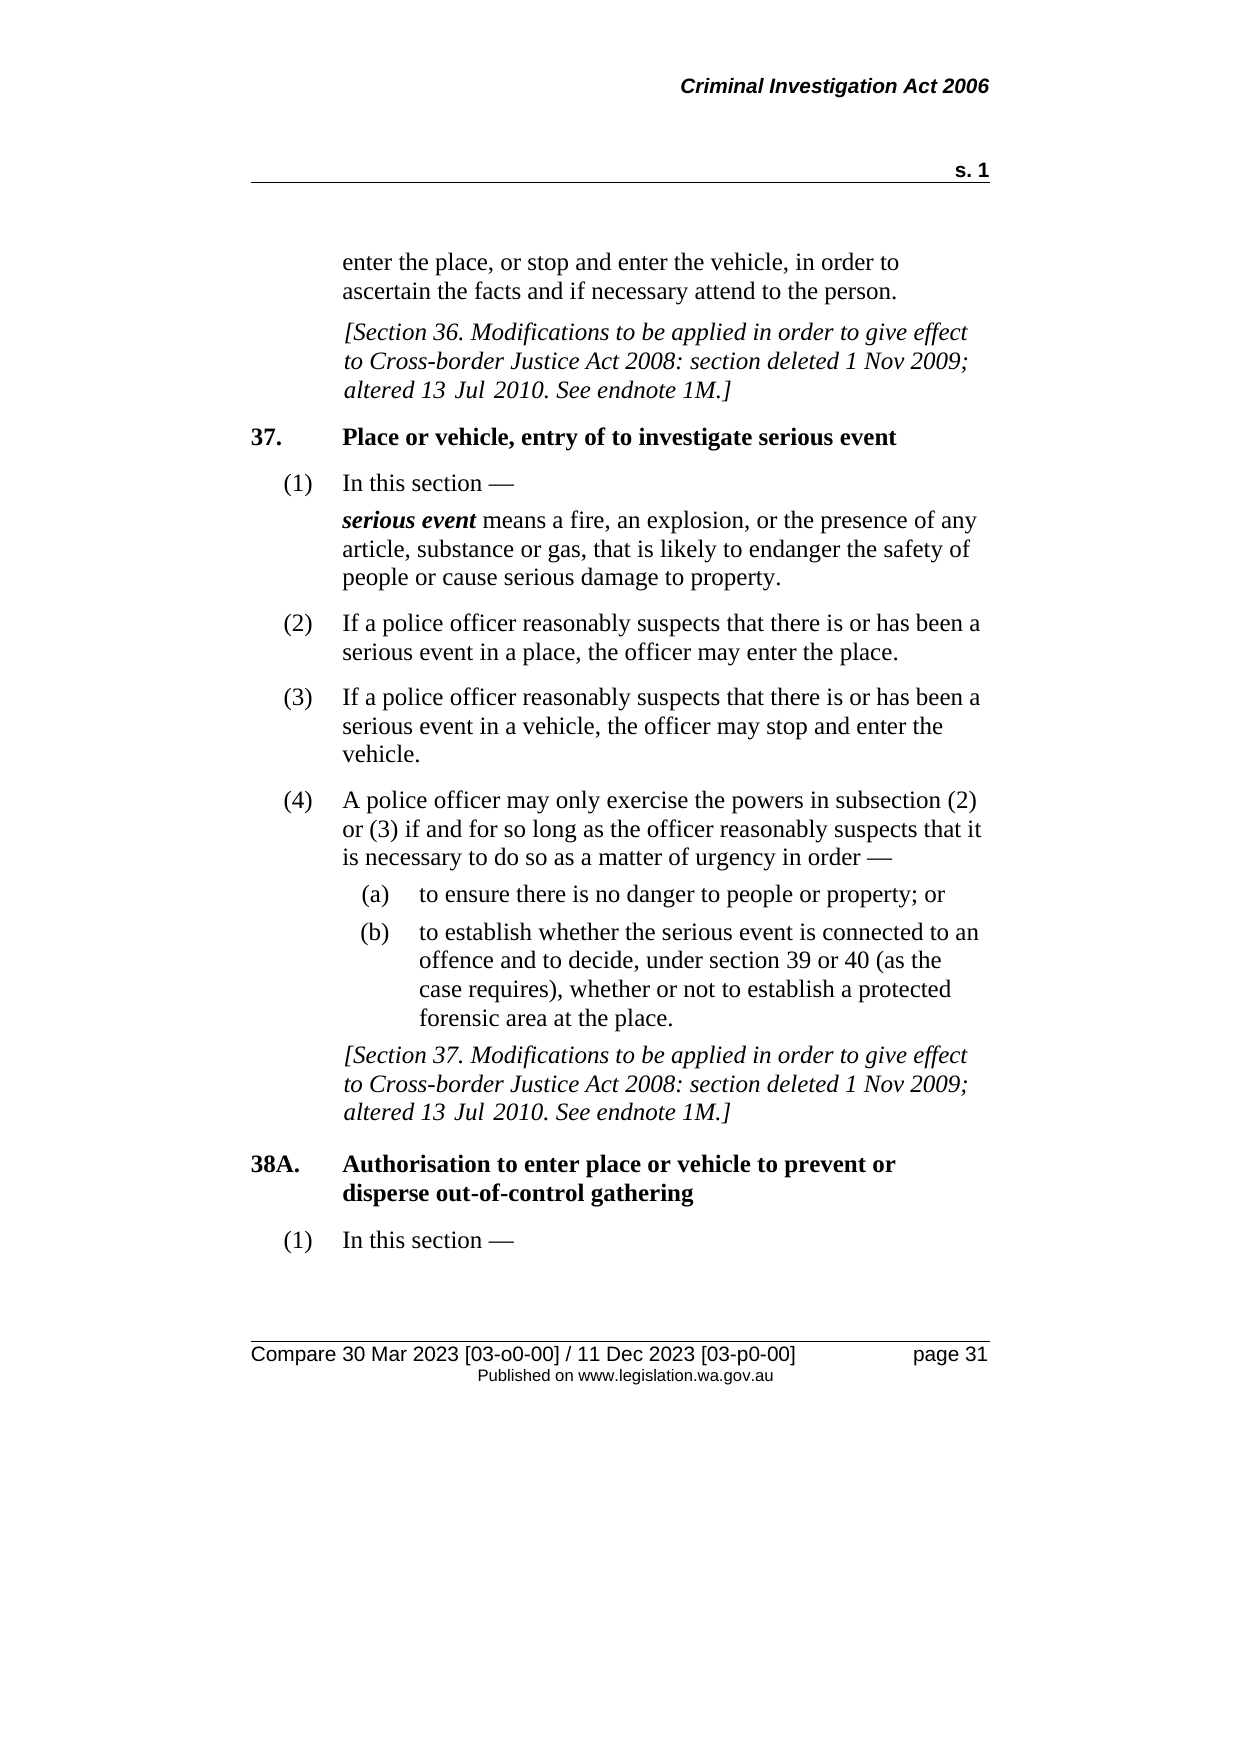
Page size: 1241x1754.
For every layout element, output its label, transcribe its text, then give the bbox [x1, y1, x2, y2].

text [251, 247, 990, 305]
subtitle 37. Place or vehicle, entry of to investigate serious event [251, 422, 990, 451]
text (2) If a police officer reasonably suspects that there is or has been a serious event in a place, the officer may enter the place. [251, 608, 990, 665]
text [Section 36. Modifications to be applied in order to give effect to Cross-border Justice Act 2008: section deleted 1 Nov 2009; altered 13 Jul 2010. See endnote 1M.] [251, 317, 990, 404]
text (1) In this section — [251, 1225, 990, 1254]
subtitle 38A. Authorisation to enter place or vehicle to prevent or disperse out-of-control gathering [251, 1149, 990, 1207]
text [Section 37. Modifications to be applied in order to give effect to Cross-border Justice Act 2008: section deleted 1 Nov 2009; altered 13 Jul 2010. See endnote 1M.] [251, 1040, 990, 1126]
text (b) to establish whether the serious event is connected to an offence and to decide, under section 39 or 40 (as the case requires), whether or not to establish a protected forensic area at the place. [251, 917, 990, 1032]
text serious event means a fire, an explosion, or the presence of any article, substance or gas, that is likely to endanger the safety of people or cause serious damage to property. [251, 505, 990, 591]
text (a) to ensure there is no danger to people or property; or [251, 879, 990, 908]
text (3) If a police officer reasonably suspects that there is or has been a serious event in a vehicle, the officer may stop and enter the vehicle. [251, 682, 990, 768]
text (1) In this section — [251, 468, 990, 497]
text (4) A police officer may only exercise the powers in subsection (2) or (3) if and for so long as the officer reasonably suspects that it is necessary to do so as a matter of urgency in order — [251, 785, 990, 871]
